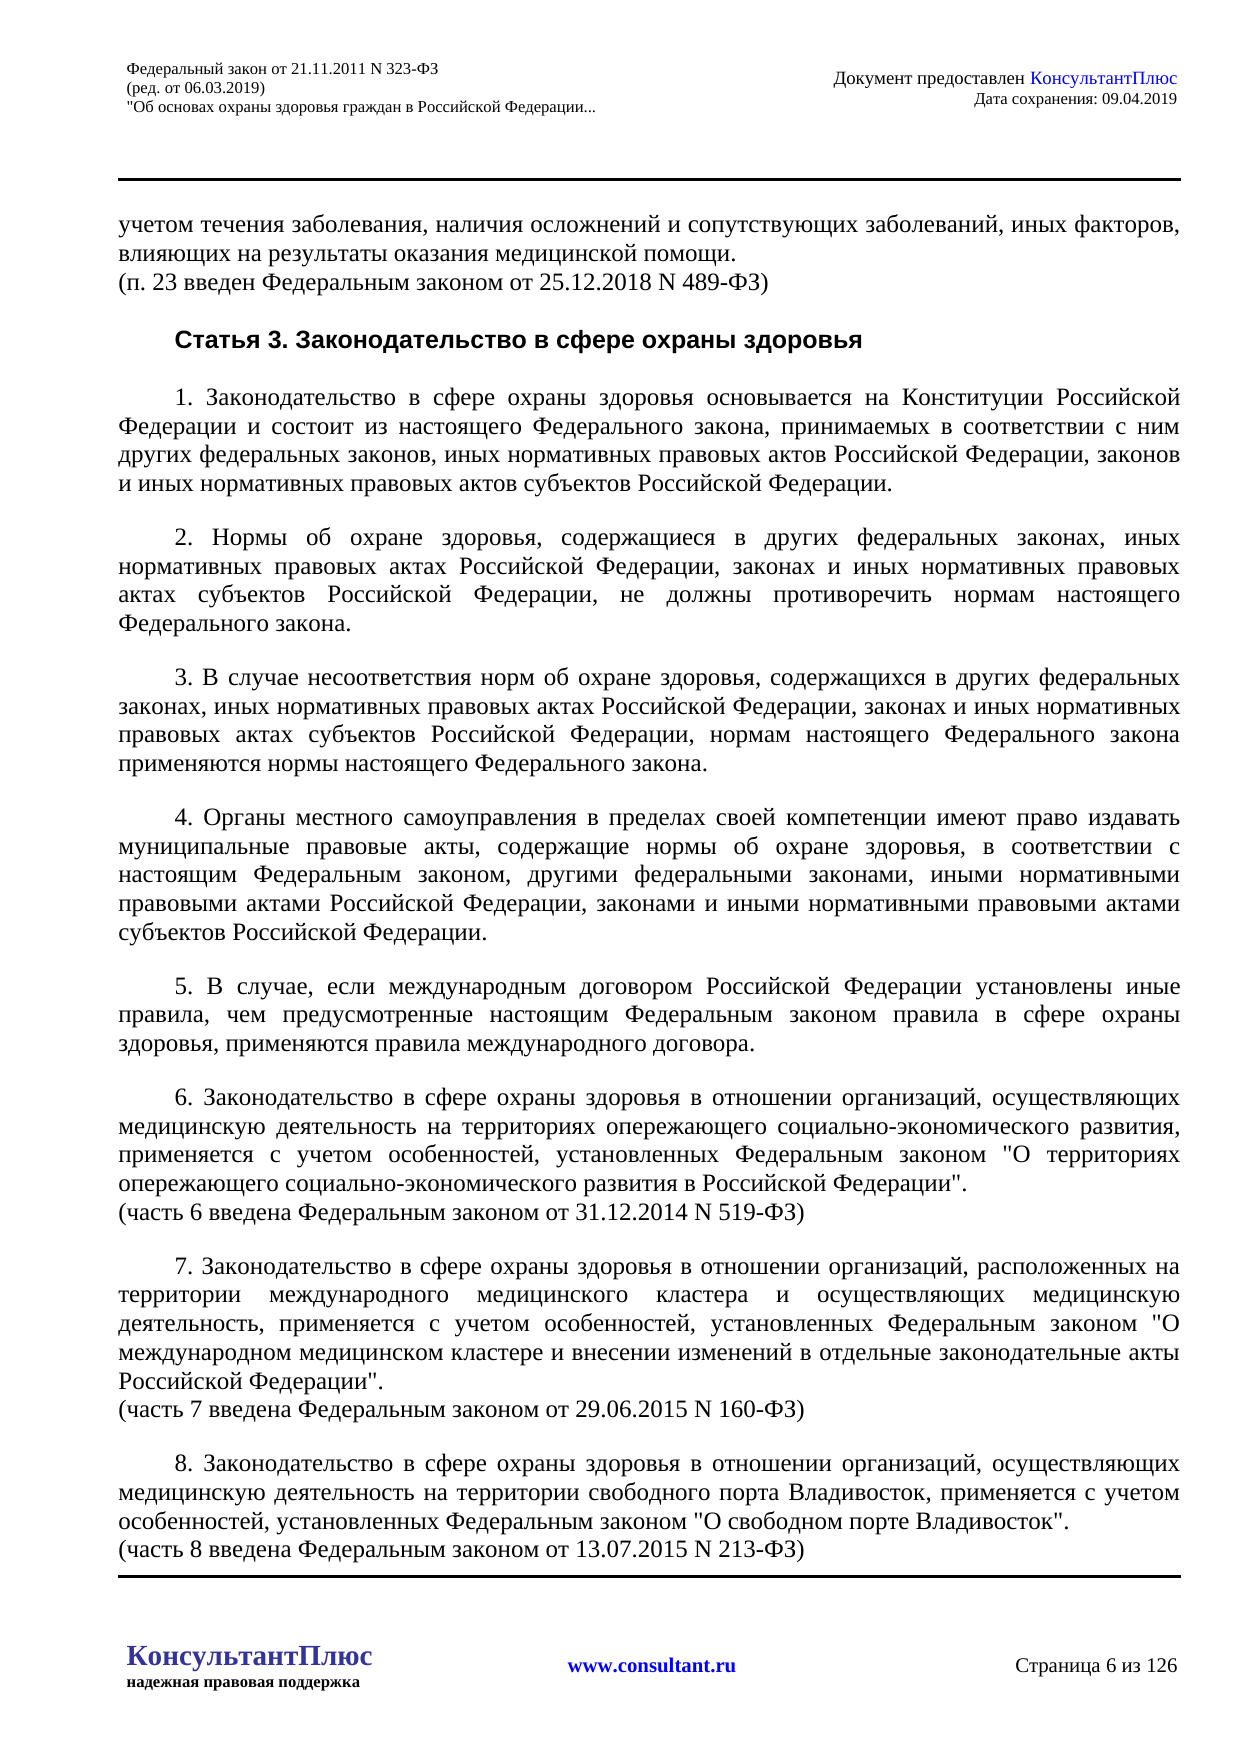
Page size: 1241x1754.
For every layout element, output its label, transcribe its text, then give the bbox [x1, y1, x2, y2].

text 8. Законодательство в сфере охраны здоровья в отношении организаций, осуществляющих медицинскую деятельность на территории свободного порта Владивосток, применяется с учетом особенностей, установленных Федеральным законом "О свободном порте Владивосток". [118, 1448, 1181, 1534]
title Статья 3. Законодательство в сфере охраны здоровья [118, 324, 1181, 353]
text 4. Органы местного самоуправления в пределах своей компетенции имеют право издавать муниципальные правовые акты, содержащие нормы об охране здоровья, в соответствии с настоящим Федеральным законом, другими федеральными законами, иными нормативными правовыми актами Российской Федерации, законами и иными нормативными правовыми актами субъектов Российской Федерации. [118, 802, 1181, 946]
text 2. Нормы об охране здоровья, содержащиеся в других федеральных законах, иных нормативных правовых актах Российской Федерации, законах и иных нормативных правовых актах субъектов Российской Федерации, не должны противоречить нормам настоящего Федерального закона. [118, 522, 1181, 637]
text (часть 6 введена Федеральным законом от 31.12.2014 N 519-ФЗ) [118, 1197, 1181, 1226]
text 1. Законодательство в сфере охраны здоровья основывается на Конституции Российской Федерации и состоит из настоящего Федерального закона, принимаемых в соответствии с ним других федеральных законов, иных нормативных правовых актов Российской Федерации, законов и иных нормативных правовых актов субъектов Российской Федерации. [118, 382, 1181, 497]
text 5. В случае, если международным договором Российской Федерации установлены иные правила, чем предусмотренные настоящим Федеральным законом правила в сфере охраны здоровья, применяются правила международного договора. [118, 971, 1181, 1057]
text (часть 8 введена Федеральным законом от 13.07.2015 N 213-ФЗ) [118, 1534, 1181, 1563]
text (п. 23 введен Федеральным законом от 25.12.2018 N 489-ФЗ) [118, 267, 1181, 296]
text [118, 209, 1181, 267]
text 6. Законодательство в сфере охраны здоровья в отношении организаций, осуществляющих медицинскую деятельность на территориях опережающего социально-экономического развития, применяется с учетом особенностей, установленных Федеральным законом "О территориях опережающего социально-экономического развития в Российской Федерации". [118, 1082, 1181, 1197]
text 3. В случае несоответствия норм об охране здоровья, содержащихся в других федеральных законах, иных нормативных правовых актах Российской Федерации, законах и иных нормативных правовых актах субъектов Российской Федерации, нормам настоящего Федерального закона применяются нормы настоящего Федерального закона. [118, 662, 1181, 777]
text 7. Законодательство в сфере охраны здоровья в отношении организаций, расположенных на территории международного медицинского кластера и осуществляющих медицинскую деятельность, применяется с учетом особенностей, установленных Федеральным законом "О международном медицинском кластере и внесении изменений в отдельные законодательные акты Российской Федерации". [118, 1251, 1181, 1394]
text (часть 7 введена Федеральным законом от 29.06.2015 N 160-ФЗ) [118, 1394, 1181, 1423]
